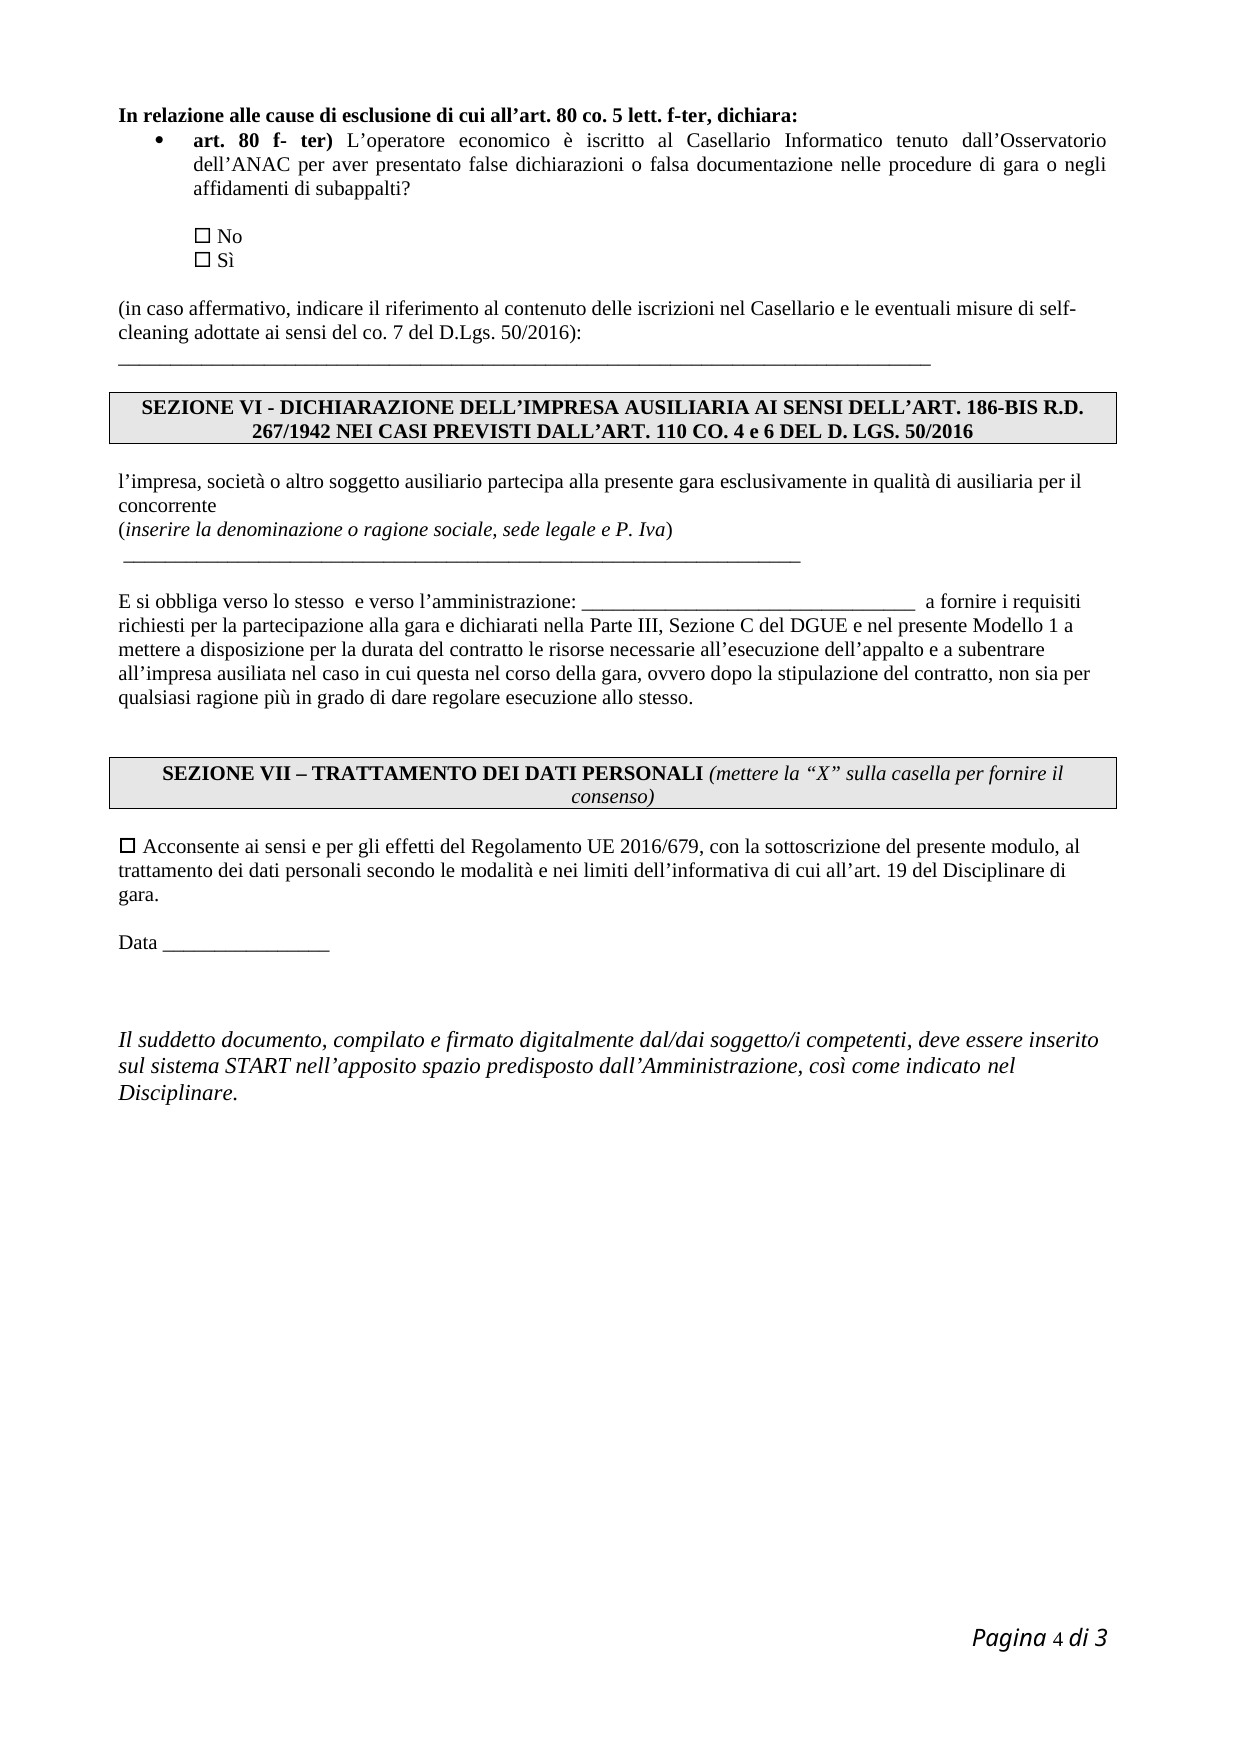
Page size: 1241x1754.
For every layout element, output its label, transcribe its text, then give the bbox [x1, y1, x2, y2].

text E si obbliga verso lo stesso e verso l’amministrazione: ________________________________ a fornire i requisiti richiesti per la partecipazione alla gara e dichiarati nella Parte III, Sezione C del DGUE e nel presente Modello 1 a mettere a disposizione per la durata del contratto le risorse necessarie all’esecuzione dell’appalto e a subentrare all’impresa ausiliata nel caso in cui questa nel corso della gara, ovvero dopo la stipulazione del contratto, non sia per qualsiasi ragione più in grado di dare regolare esecuzione allo stesso. [118, 589, 1107, 709]
text (inserire la denominazione o ragione sociale, sede legale e P. Iva) [118, 517, 1107, 541]
text Sì [193, 248, 1107, 272]
text Data ________________ [118, 930, 1107, 954]
text l’impresa, società o altro soggetto ausiliario partecipa alla presente gara esclusivamente in qualità di ausiliaria per il concorrente [118, 468, 1107, 517]
text Acconsente ai sensi e per gli effetti del Regolamento UE 2016/679, con la sottoscrizione del presente modulo, al trattamento dei dati personali secondo le modalità e nei limiti dell’informativa di cui all’art. 19 del Disciplinare di gara. [118, 834, 1107, 906]
text (in caso affermativo, indicare il riferimento al contenuto delle iscrizioni nel Casellario e le eventuali misure di self-cleaning adottate ai sensi del co. 7 del D.Lgs. 50/2016): [118, 296, 1107, 344]
text SEZIONE VI - DICHIARAZIONE DELL’IMPRESA AUSILIARIA AI SENSI DELL’ART. 186-BIS R.D. 267/1942 NEI CASI PREVISTI DALL’ART. 110 CO. 4 e 6 DEL D. LGS. 50/2016 [110, 393, 1116, 443]
text In relazione alle cause di esclusione di cui all’art. 80 co. 5 lett. f-ter, dichiara: [118, 103, 1107, 127]
list art. 80 f- ter) L’operatore economico è iscritto al Casellario Informatico tenuto dall’Osservatorio dell’ANAC per aver presentato false dichiarazioni o falsa documentazione nelle procedure di gara o negli affidamenti di subappalti? [156, 127, 1107, 200]
text _________________________________________________________________ [118, 541, 1107, 565]
text ______________________________________________________________________________ [118, 344, 1107, 368]
text Il suddetto documento, compilato e firmato digitalmente dal/dai soggetto/i competenti, deve essere inserito sul sistema START nell’apposito spazio predisposto dall’Amministrazione, così come indicato nel Disciplinare. [118, 1026, 1107, 1105]
text No [193, 224, 1107, 248]
text SEZIONE VII – TRATTAMENTO DEI DATI PERSONALI (mettere la “X” sulla casella per fornire il consenso) [110, 758, 1116, 808]
